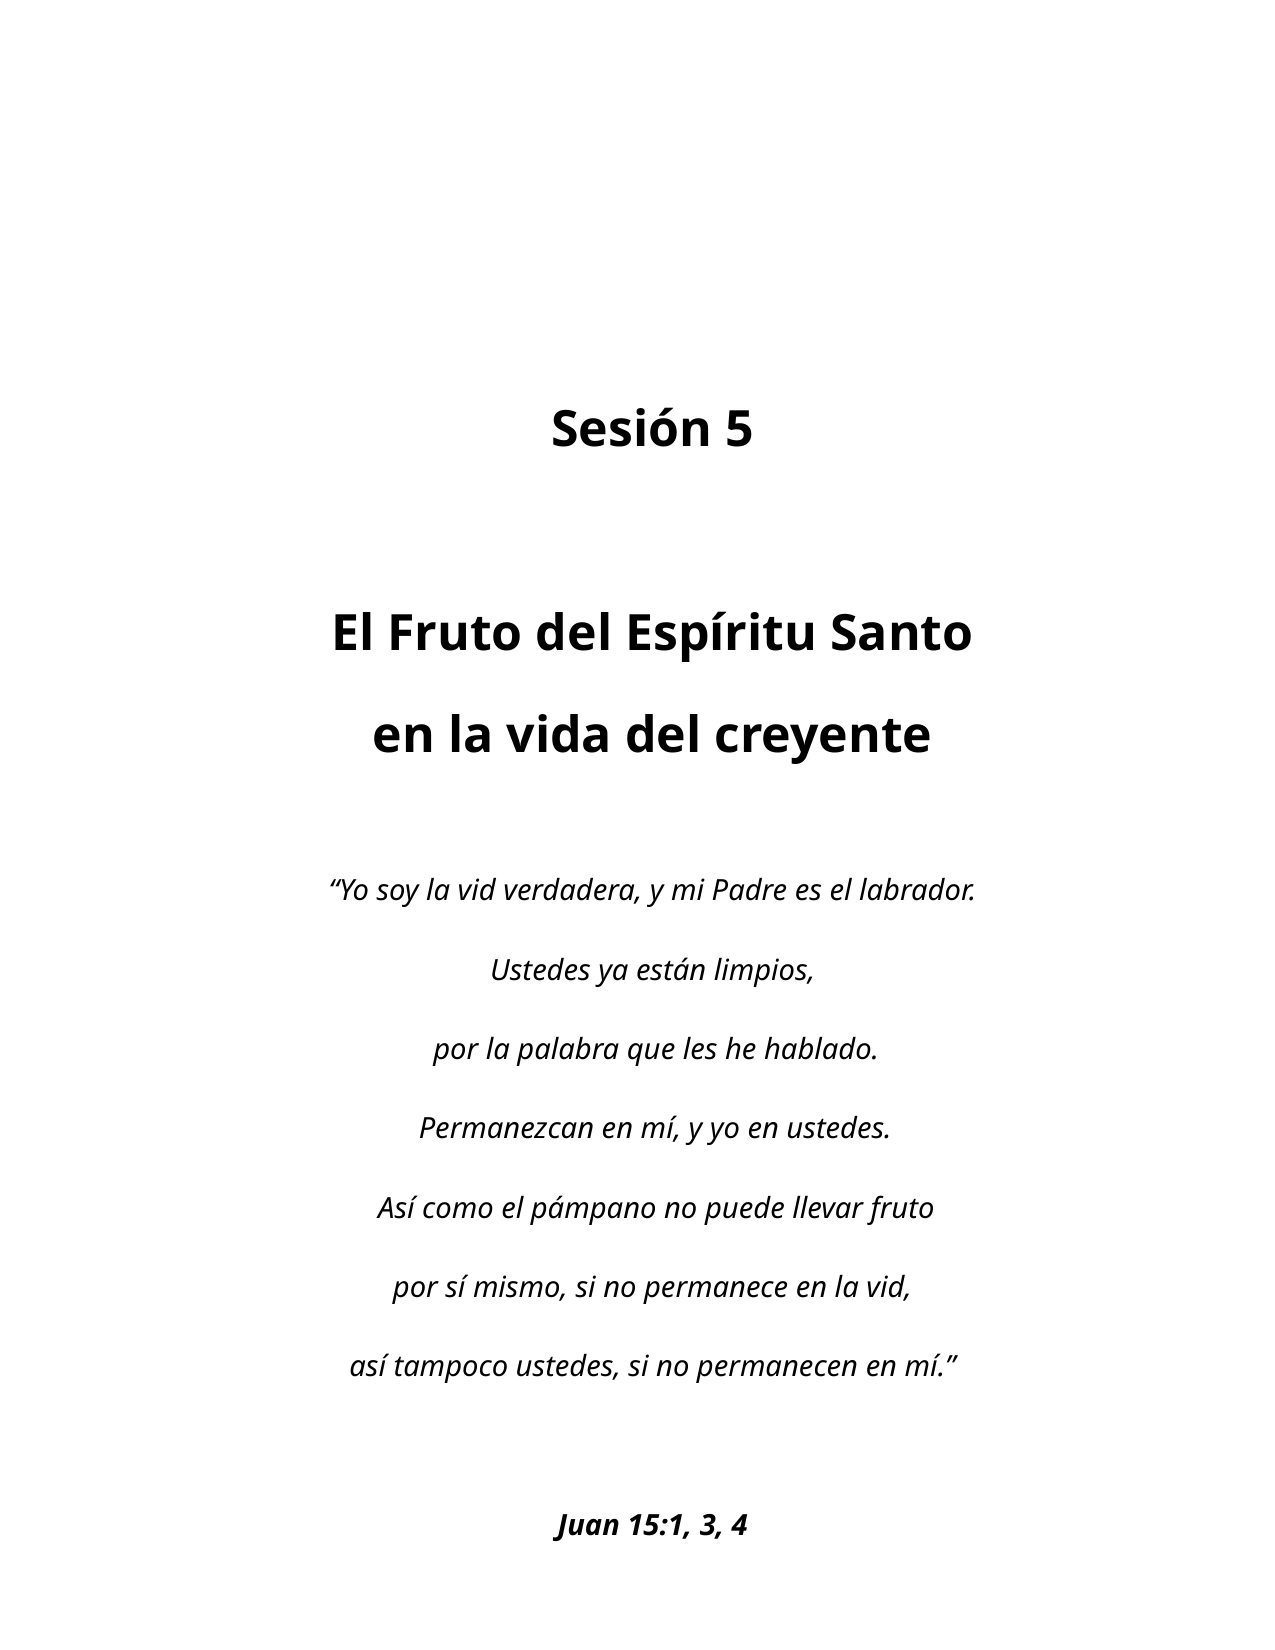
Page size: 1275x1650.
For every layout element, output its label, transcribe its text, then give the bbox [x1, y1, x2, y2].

text Permanezcan en mí, y yo en ustedes. [150, 1107, 1155, 1147]
text Sesión 5 [150, 392, 1155, 461]
text Juan 15:1, 3, 4 [150, 1504, 1155, 1544]
text así tampoco ustedes, si no permanecen en mí.” [150, 1346, 1155, 1385]
text Ustedes ya están limpios, [150, 949, 1155, 988]
text “Yo soy la vid verdadera, y mi Padre es el labrador. [150, 869, 1155, 909]
text por sí mismo, si no permanece en la vid, [150, 1266, 1155, 1306]
text El Fruto del Espíritu Santo [150, 597, 1155, 665]
text Así como el pámpano no puede llevar fruto [150, 1187, 1155, 1227]
text en la vida del creyente [150, 699, 1155, 767]
text por la palabra que les he hablado. [150, 1028, 1155, 1068]
